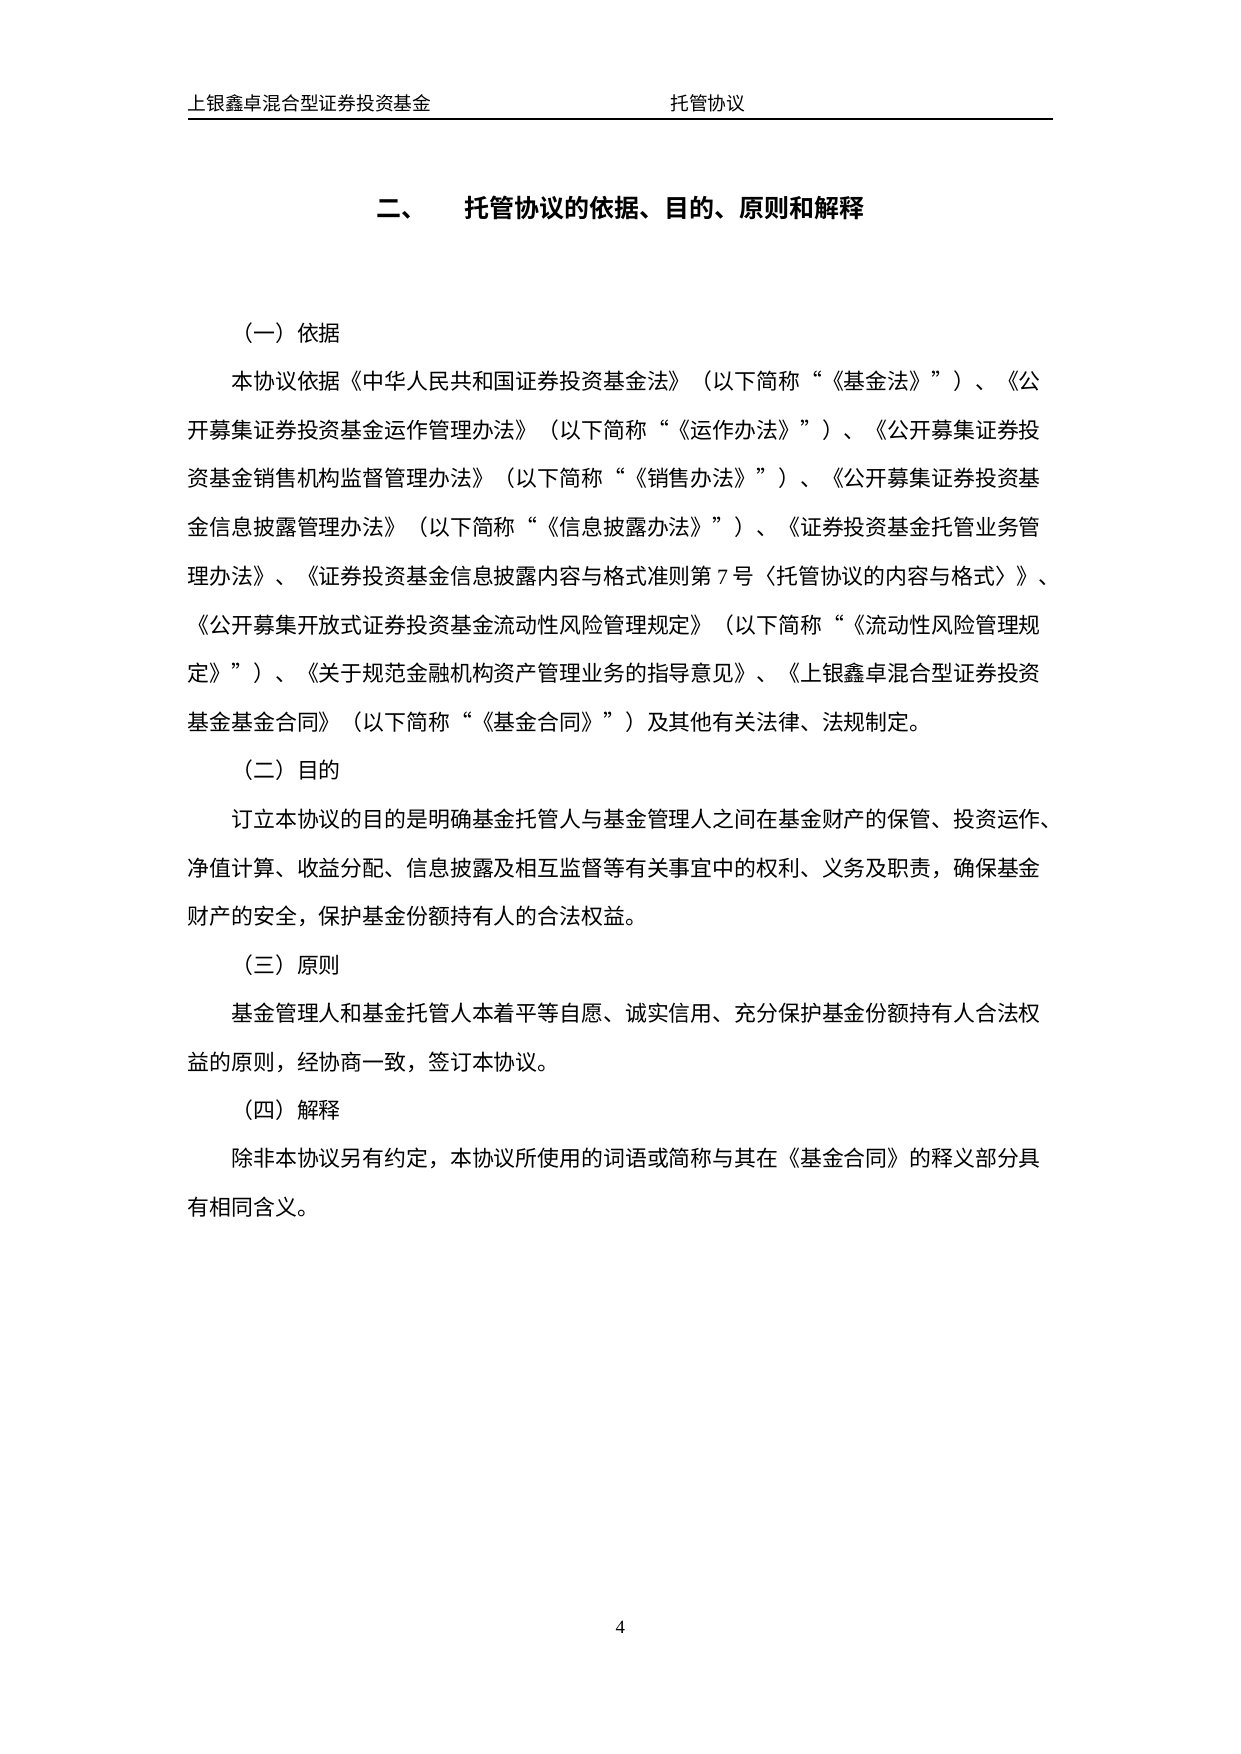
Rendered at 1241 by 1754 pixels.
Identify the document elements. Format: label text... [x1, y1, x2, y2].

text 除非本协议另有约定，本协议所使用的词语或简称与其在《基金合同》的释义部分具有相同含义。 [187, 1141, 1053, 1222]
text 订立本协议的目的是明确基金托管人与基金管理人之间在基金财产的保管、投资运作、净值计算、收益分配、信息披露及相互监督等有关事宜中的权利、义务及职责，确保基金财产的安全，保护基金份额持有人的合法权益。 [187, 801, 1053, 931]
text （三）原则 [187, 947, 1053, 980]
text 本协议依据《中华人民共和国证券投资基金法》（以下简称“《基金法》”）、《公开募集证券投资基金运作管理办法》（以下简称“《运作办法》”）、《公开募集证券投资基金销售机构监督管理办法》（以下简称“《销售办法》”）、《公开募集证券投资基金信息披露管理办法》（以下简称“《信息披露办法》”）、《证券投资基金托管业务管理办法》、《证券投资基金信息披露内容与格式准则第7号〈托管协议的内容与格式〉》、《公开募集开放式证券投资基金流动性风险管理规定》（以下简称“《流动性风险管理规定》”）、《关于规范金融机构资产管理业务的指导意见》、《上银鑫卓混合型证券投资基金基金合同》（以下简称“《基金合同》”）及其他有关法律、法规制定。 [187, 363, 1053, 737]
text （一）依据 [187, 315, 1053, 348]
text 基金管理人和基金托管人本着平等自愿、诚实信用、充分保护基金份额持有人合法权益的原则，经协商一致，签订本协议。 [187, 996, 1053, 1077]
text （四）解释 [187, 1093, 1053, 1125]
subtitle 托管协议的依据、目的、原则和解释 [187, 174, 1053, 239]
text （二）目的 [187, 753, 1053, 786]
